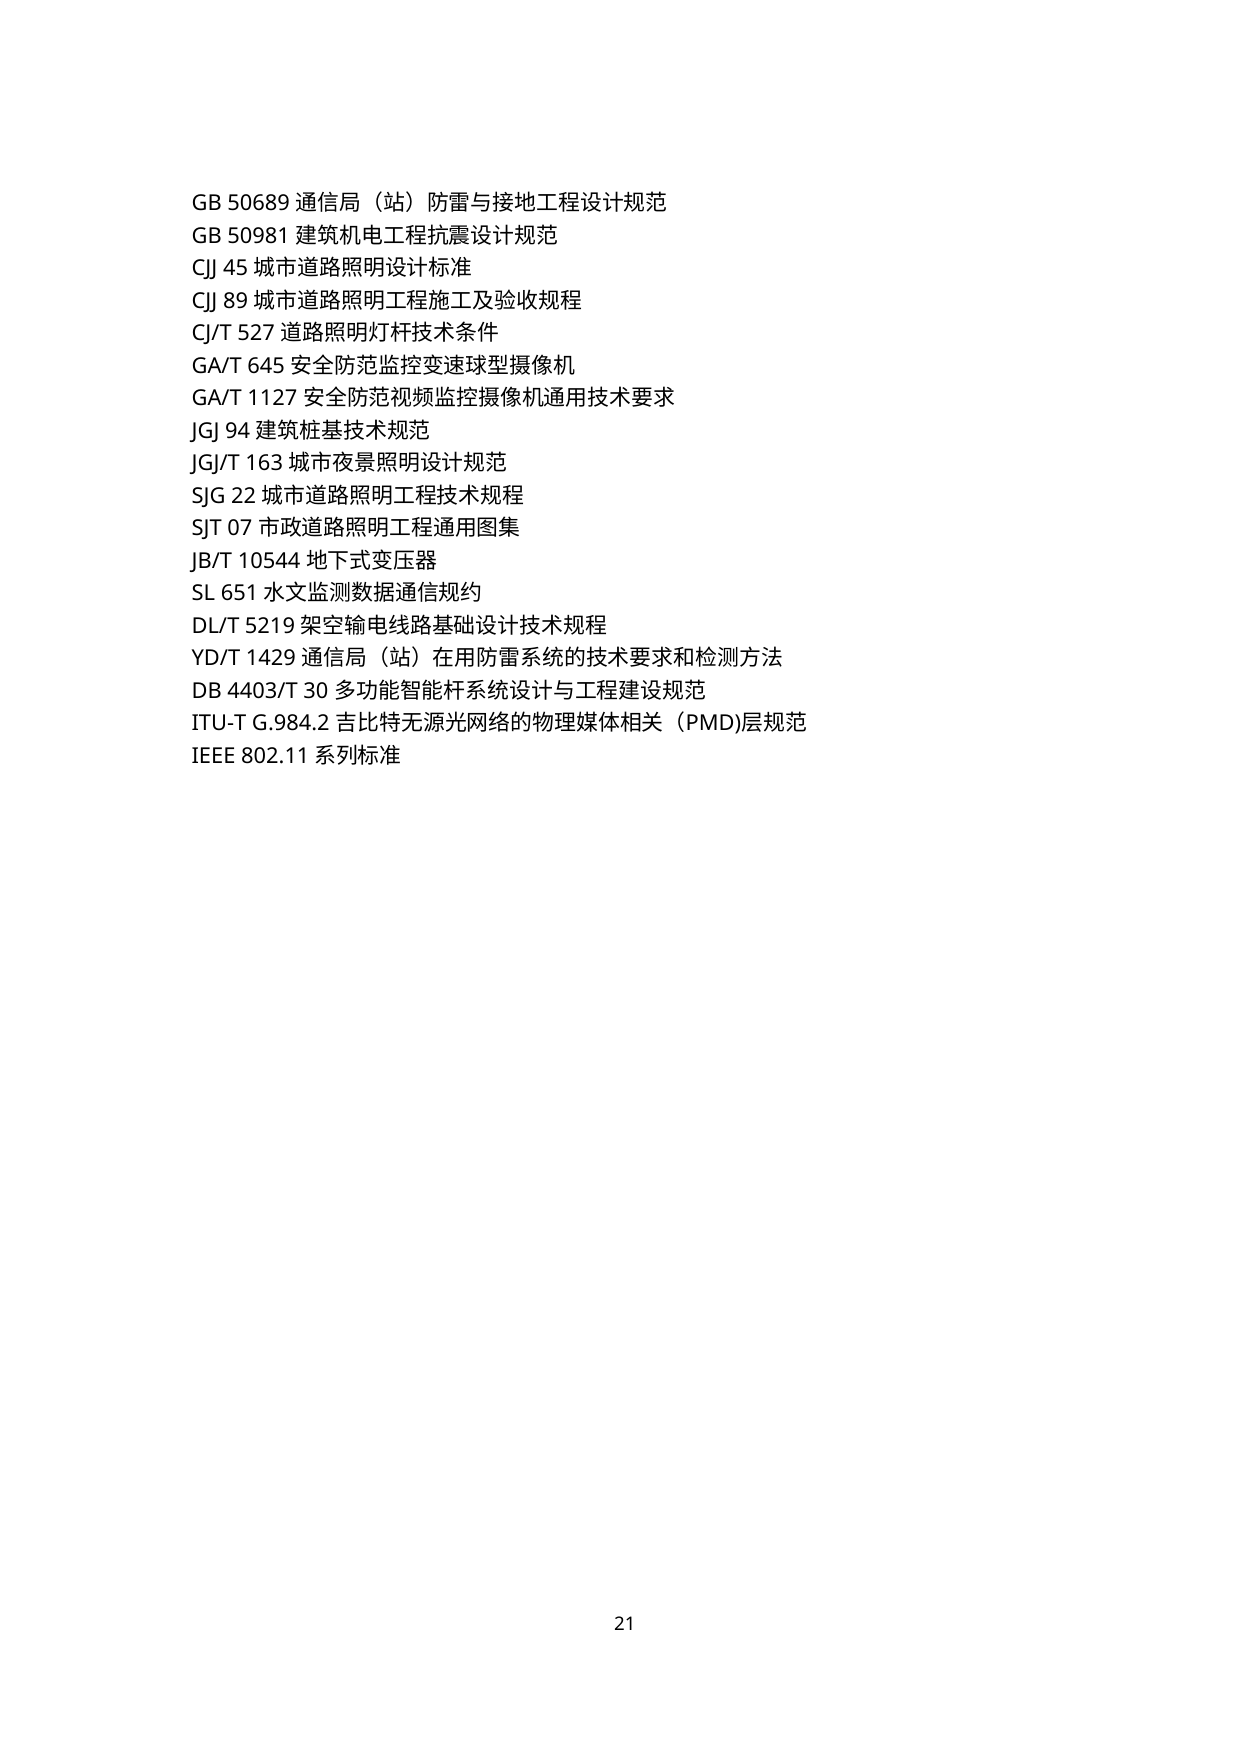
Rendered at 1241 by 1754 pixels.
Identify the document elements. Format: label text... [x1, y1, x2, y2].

text GB 50981 建筑机电工程抗震设计规范 [148, 217, 1122, 250]
text SL 651 水文监测数据通信规约 [148, 575, 1122, 607]
text SJG 22 城市道路照明工程技术规程 [148, 477, 1122, 510]
text CJJ 89 城市道路照明工程施工及验收规程 [148, 282, 1122, 315]
text JGJ 94 建筑桩基技术规范 [148, 412, 1122, 445]
text GA/T 1127 安全防范视频监控摄像机通用技术要求 [148, 380, 1122, 412]
text DB 4403/T 30 多功能智能杆系统设计与工程建设规范 [148, 672, 1122, 705]
text GA/T 645 安全防范监控变速球型摄像机 [148, 347, 1122, 380]
text GB 50689 通信局（站）防雷与接地工程设计规范 [148, 185, 1122, 217]
text JB/T 10544 地下式变压器 [148, 542, 1122, 575]
text ITU-T G.984.2 吉比特无源光网络的物理媒体相关（PMD)层规范 [148, 705, 1122, 737]
text YD/T 1429 通信局（站）在用防雷系统的技术要求和检测方法 [148, 640, 1122, 672]
text CJJ 45 城市道路照明设计标准 [148, 250, 1122, 282]
text DL/T 5219 架空输电线路基础设计技术规程 [148, 607, 1122, 640]
text IEEE 802.11系列标准 [148, 737, 1122, 770]
text JGJ/T 163 城市夜景照明设计规范 [148, 445, 1122, 477]
text SJT 07 市政道路照明工程通用图集 [148, 510, 1122, 542]
text CJ/T 527 道路照明灯杆技术条件 [148, 315, 1122, 347]
